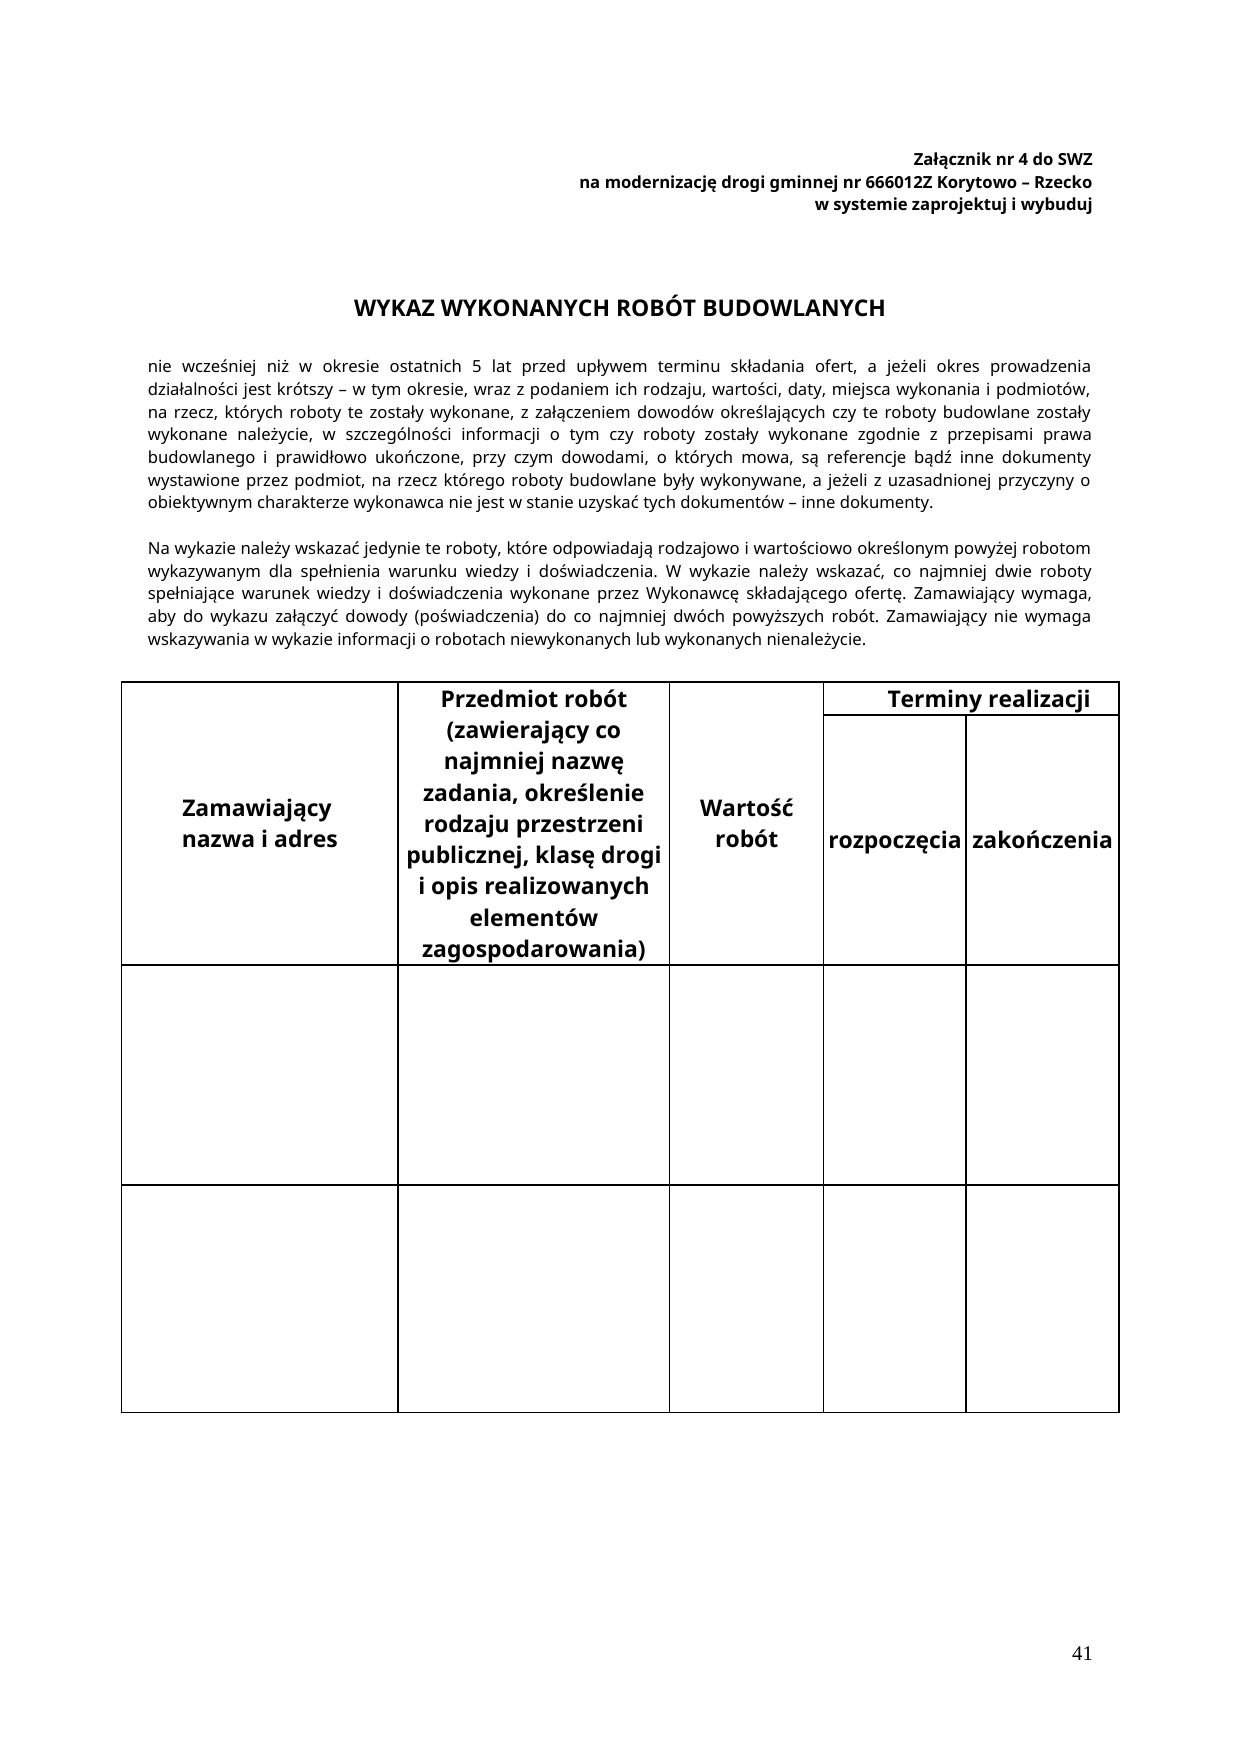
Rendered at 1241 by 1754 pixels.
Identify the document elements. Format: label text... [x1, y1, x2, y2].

table_cell [967, 966, 1118, 1184]
text w systemie zaprojektuj i wybuduj [148, 193, 1093, 216]
text Załącznik nr 4 do SWZ na modernizację drogi gminnej nr 666012Z Korytowo – Rzecko [148, 148, 1093, 193]
table_cell [122, 966, 397, 1184]
table_cell [399, 966, 669, 1184]
text nie wcześniej niż w okresie ostatnich 5 lat przed upływem terminu składania ofert, a jeżeli okres prowadzenia działalności jest krótszy – w tym okresie, wraz z podaniem ich rodzaju, wartości, daty, miejsca wykonania i podmiotów, na rzecz, których roboty te zostały wykonane, z załączeniem dowodów określających czy te roboty budowlane zostały wykonane należycie, w szczególności informacji o tym czy roboty zostały wykonane zgodnie z przepisami prawa budowlanego i prawidłowo ukończone, przy czym dowodami, o których mowa, są referencje bądź inne dokumenty wystawione przez podmiot, na rzecz którego roboty budowlane były wykonywane, a jeżeli z uzasadnionej przyczyny o obiektywnym charakterze wykonawca nie jest w stanie uzyskać tych dokumentów – inne dokumenty. [148, 355, 1093, 514]
table_cell [967, 1186, 1118, 1412]
table_cell [122, 1186, 397, 1412]
table_cell [824, 1186, 965, 1412]
table_cell [670, 1186, 823, 1412]
table_cell zakończenia [967, 716, 1118, 964]
table_cell [399, 1186, 669, 1412]
table_header Zamawiający nazwa i adres [122, 683, 397, 964]
text Na wykazie należy wskazać jedynie te roboty, które odpowiadają rodzajowo i wartościowo określonym powyżej robotom wykazywanym dla spełnienia warunku wiedzy i doświadczenia. W wykazie należy wskazać, co najmniej dwie roboty spełniające warunek wiedzy i doświadczenia wykonane przez Wykonawcę składającego ofertę. Zamawiający wymaga, aby do wykazu załączyć dowody (poświadczenia) do co najmniej dwóch powyższych robót. Zamawiający nie wymaga wskazywania w wykazie informacji o robotach niewykonanych lub wykonanych nienależycie. [148, 536, 1093, 650]
table_cell rozpoczęcia [824, 716, 965, 964]
table_cell [670, 966, 823, 1184]
table_cell [824, 966, 965, 1184]
text WYKAZ WYKONANYCH ROBÓT BUDOWLANYCH [148, 292, 1093, 323]
table_header Wartość robót [670, 683, 823, 964]
table_header Terminy realizacji [824, 683, 1118, 714]
table_header Przedmiot robót (zawierający co najmniej nazwę zadania, określenie rodzaju przestrzeni publicznej, klasę drogi i opis realizowanych elementów zagospodarowania) [399, 683, 669, 964]
